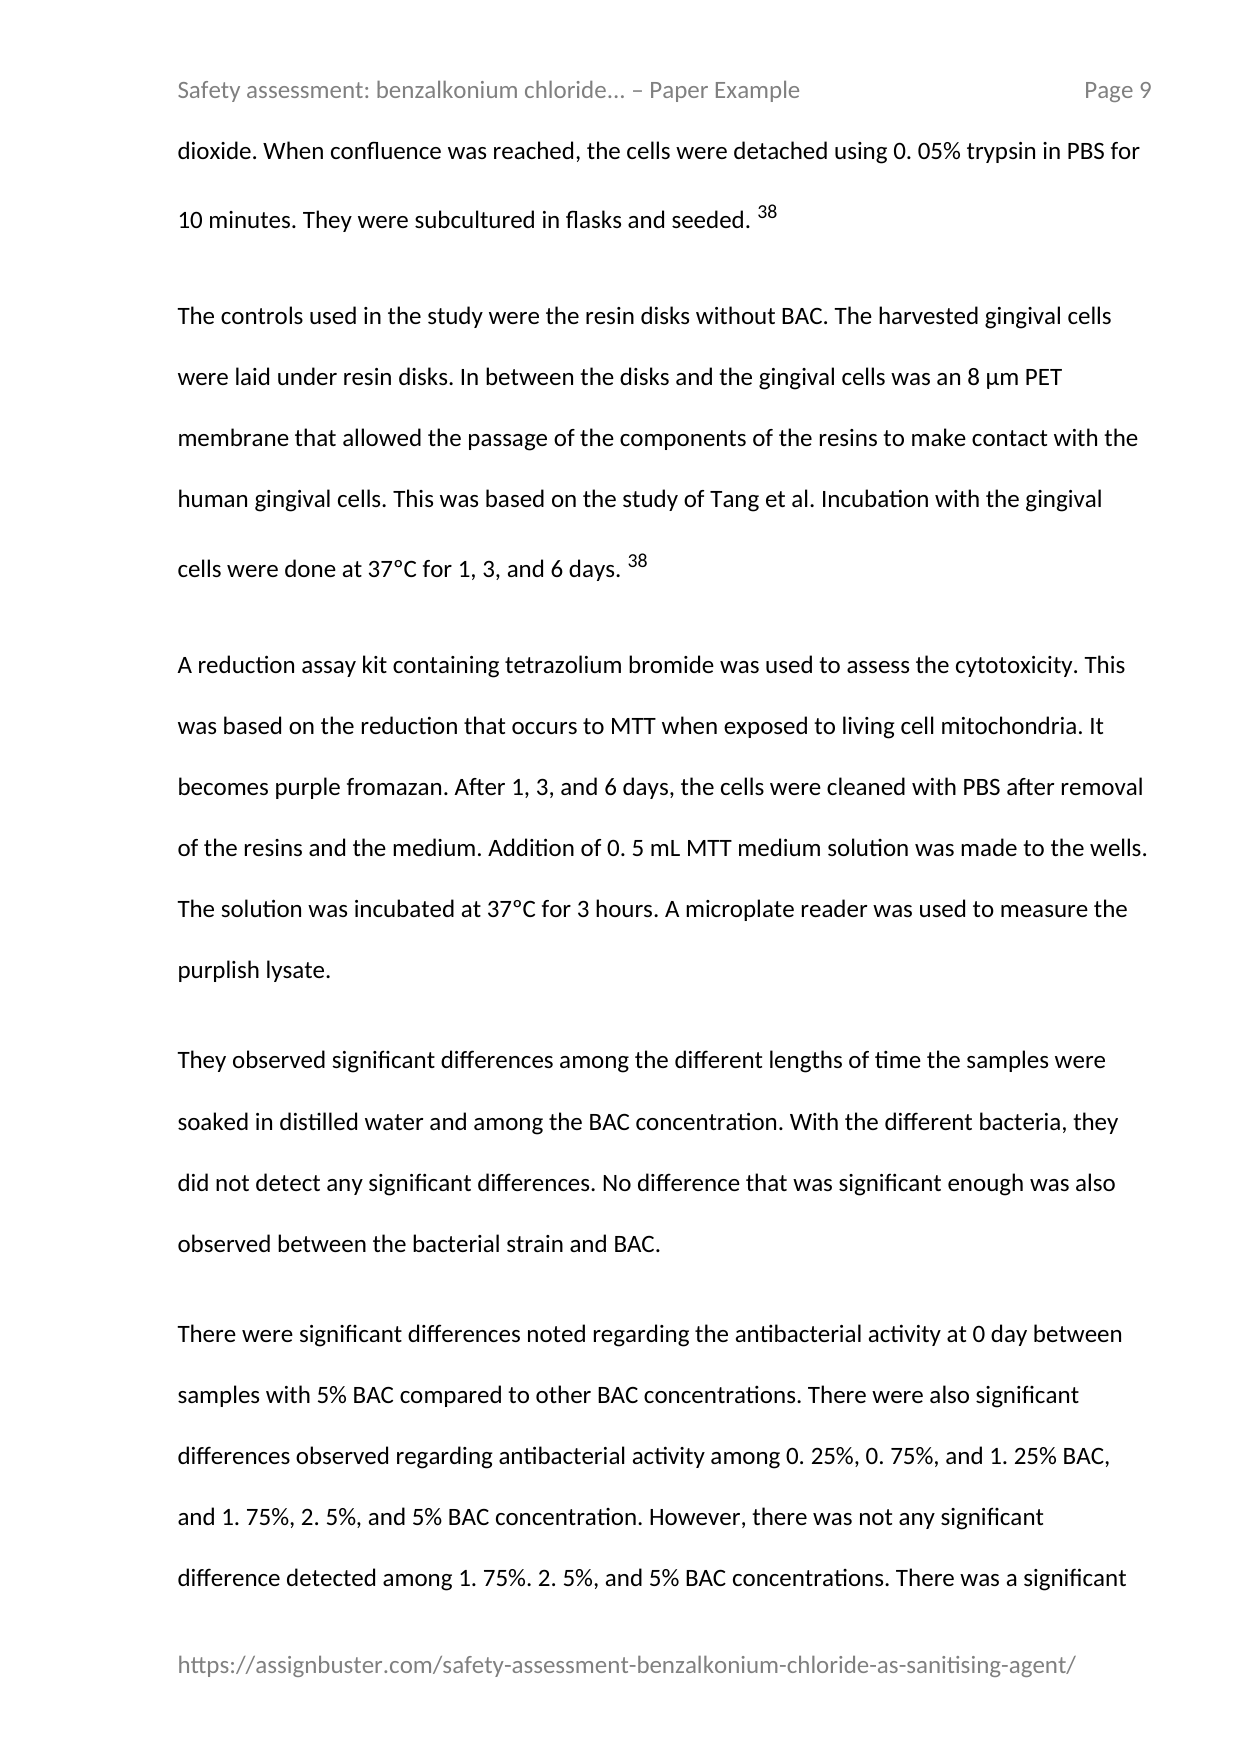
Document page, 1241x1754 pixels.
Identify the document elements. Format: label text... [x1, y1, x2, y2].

text A reduction assay kit containing tetrazolium bromide was used to assess the cytotoxicity. This was based on the reduction that occurs to MTT when exposed to living cell mitochondria. It becomes purple fromazan. After 1, 3, and 6 days, the cells were cleaned with PBS after removal of the resins and the medium. Addition of 0. 5 mL MTT medium solution was made to the wells. The solution was incubated at 37ºC for 3 hours. A microplate reader was used to measure the purplish lysate. [177, 649, 1152, 985]
text The controls used in the study were the resin disks without BAC. The harvested gingival cells were laid under resin disks. In between the disks and the gingival cells was an 8 µm PET membrane that allowed the passage of the components of the resins to make contact with the human gingival cells. This was based on the study of Tang et al. Incubation with the gingival cells were done at 37ºC for 1, 3, and 6 days. 38 [177, 300, 1152, 584]
text They observed significant differences among the different lengths of time the samples were soaked in distilled water and among the BAC concentration. With the different bacteria, they did not detect any significant differences. No difference that was significant enough was also observed between the bacterial strain and BAC. [177, 1045, 1152, 1258]
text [177, 1318, 1152, 1593]
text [177, 135, 1152, 235]
